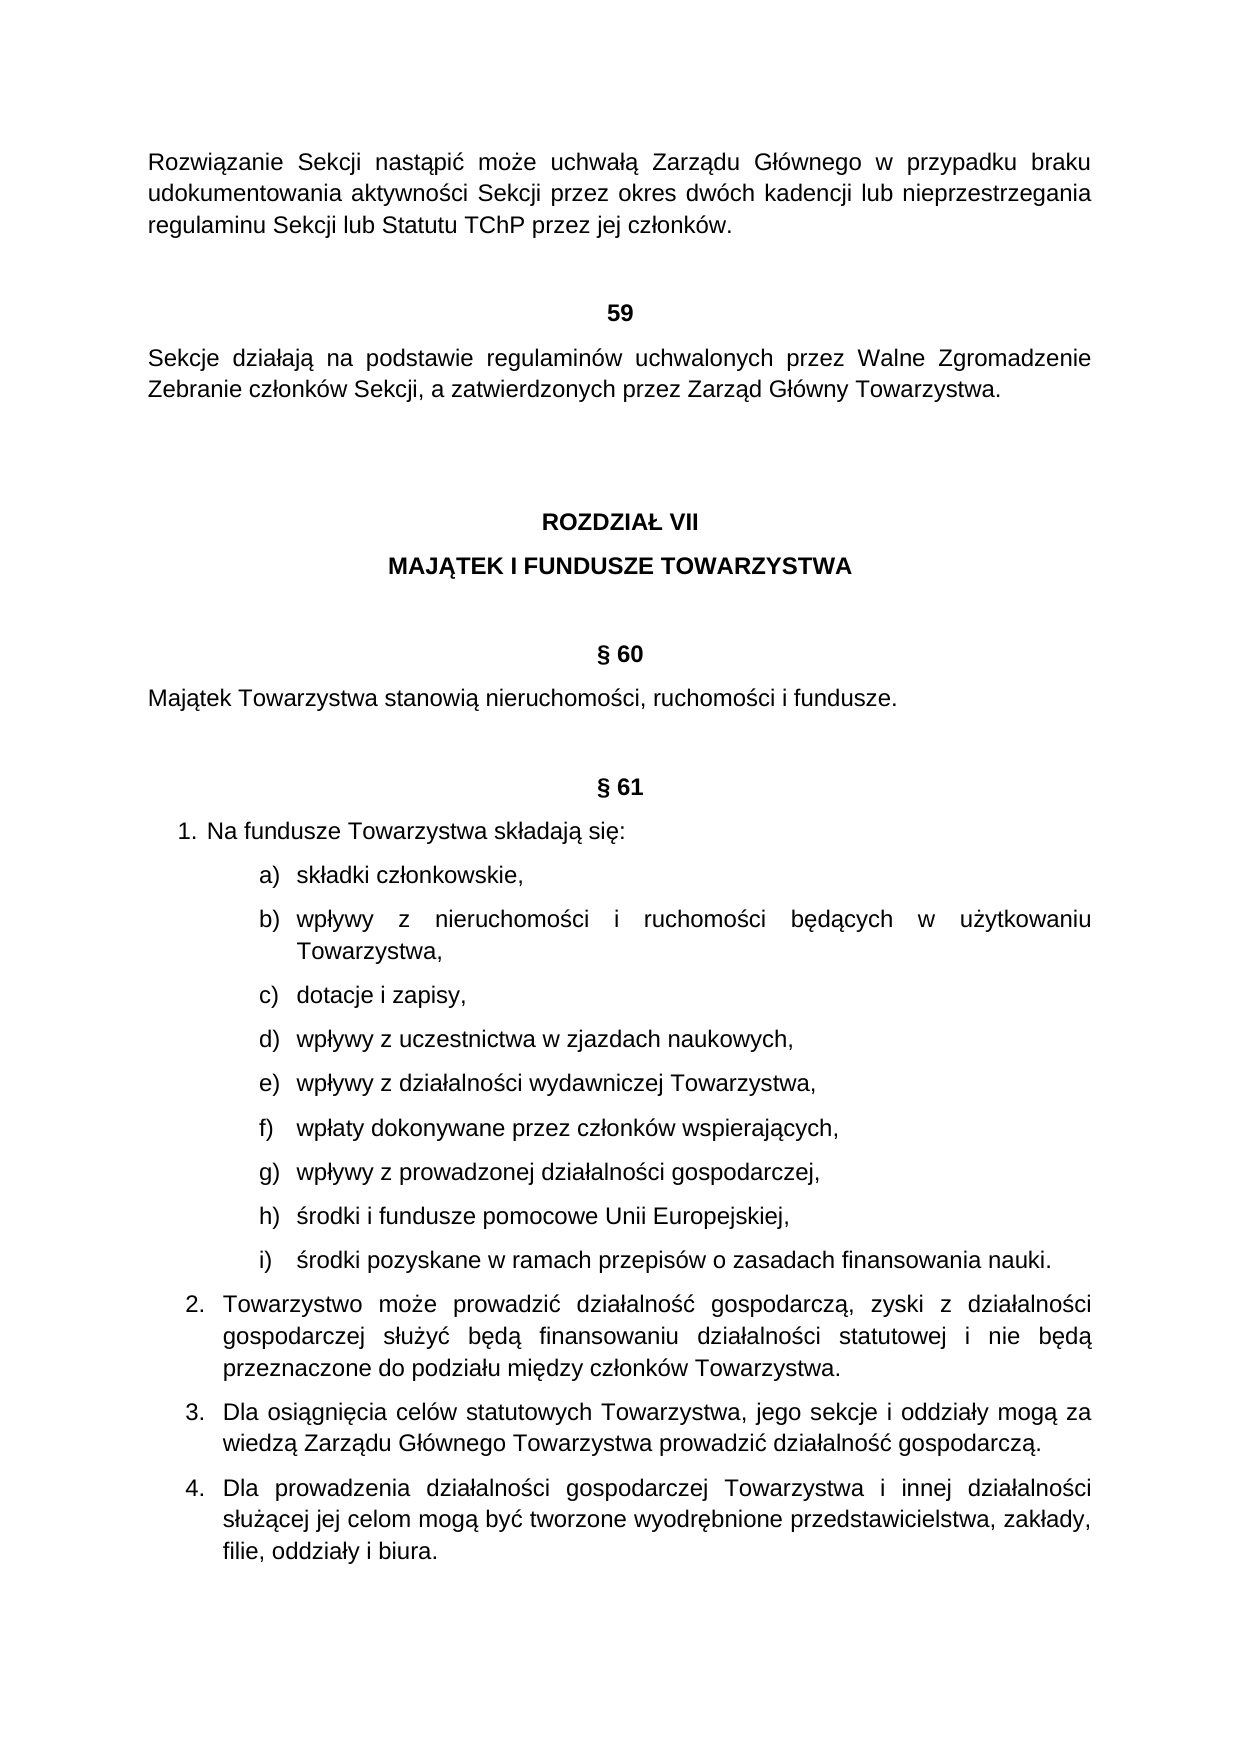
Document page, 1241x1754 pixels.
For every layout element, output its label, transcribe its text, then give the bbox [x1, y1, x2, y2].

list Dla osiągnięcia celów statutowych Towarzystwa, jego sekcje i oddziały mogą za wiedzą Zarządu Głównego Towarzystwa prowadzić działalność gospodarczą. [185, 1398, 1093, 1457]
text Majątek Towarzystwa stanowią nieruchomości, ruchomości i fundusze. [148, 684, 1093, 712]
list Dla prowadzenia działalności gospodarczej Towarzystwa i innej działalności służącej jej celom mogą być tworzone wyodrębnione przedstawicielstwa, zakłady, filie, oddziały i biura. [185, 1473, 1093, 1564]
list składki członkowskie, [259, 861, 1093, 888]
list Na fundusze Towarzystwa składają się: [177, 817, 1093, 844]
list dotacje i zapisy, [259, 981, 1093, 1008]
text ROZDZIAŁ VII [148, 508, 1093, 535]
list środki pozyskane w ramach przepisów o zasadach finansowania nauki. [259, 1246, 1093, 1273]
text MAJĄTEK I FUNDUSZE TOWARZYSTWA [148, 552, 1093, 579]
text § 61 [148, 773, 1093, 800]
text § 60 [148, 640, 1093, 668]
list środki i fundusze pomocowe Unii Europejskiej, [259, 1202, 1093, 1229]
list wpływy z prowadzonej działalności gospodarczej, [259, 1158, 1093, 1185]
list wpływy z działalności wydawniczej Towarzystwa, [259, 1069, 1093, 1097]
list wpłaty dokonywane przez członków wspierających, [259, 1113, 1093, 1141]
list wpływy z uczestnictwa w zjazdach naukowych, [259, 1025, 1093, 1053]
list Towarzystwo może prowadzić działalność gospodarczą, zyski z działalności gospodarczej służyć będą finansowaniu działalności statutowej i nie będą przeznaczone do podziału między członków Towarzystwa. [185, 1290, 1093, 1381]
text Sekcje działają na podstawie regulaminów uchwalonych przez Walne Zgromadzenie Zebranie członków Sekcji, a zatwierdzonych przez Zarząd Główny Towarzystwa. [148, 343, 1093, 403]
text 59 [148, 299, 1093, 327]
text Rozwiązanie Sekcji nastąpić może uchwałą Zarządu Głównego w przypadku braku udokumentowania aktywności Sekcji przez okres dwóch kadencji lub nieprzestrzegania regulaminu Sekcji lub Statutu TChP przez jej członków. [148, 148, 1093, 238]
list wpływy z nieruchomości i ruchomości będących w użytkowaniu Towarzystwa, [259, 905, 1093, 964]
